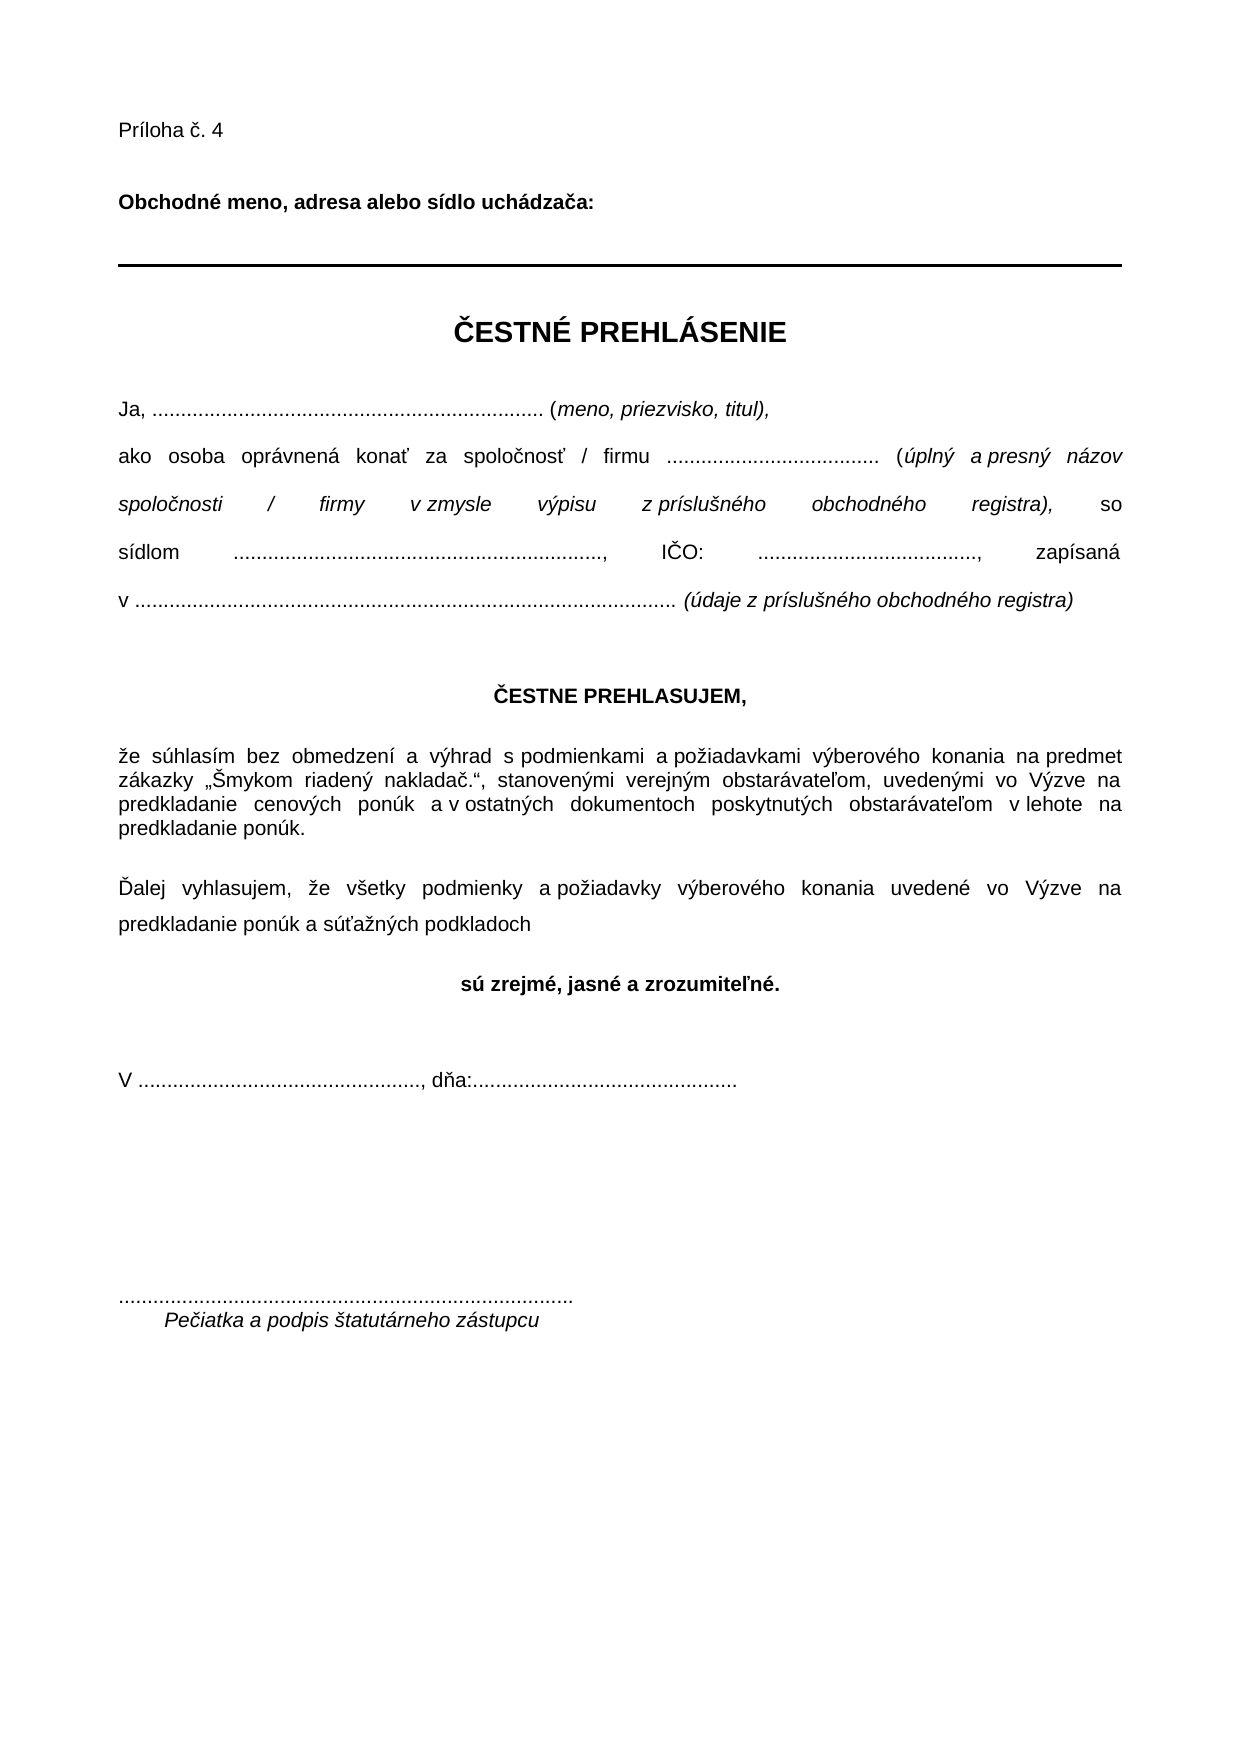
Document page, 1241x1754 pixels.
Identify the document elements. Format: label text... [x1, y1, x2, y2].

list Príloha č. 4 [118, 118, 1122, 142]
list ČESTNÉ PREHLÁSENIE [118, 315, 1122, 348]
list Ja, .................................................................... (meno, priezvisko, titul), [118, 396, 1122, 420]
list V ................................................., dňa:.............................................. [118, 1068, 1122, 1092]
list Pečiatka a podpis štatutárneho zástupcu [118, 1307, 1122, 1331]
text že súhlasím bez obmedzení a výhrad s podmienkami a požiadavkami výberového konania na predmet zákazky „Šmykom riadený nakladač.“, stanovenými verejným obstarávateľom, uvedenými vo Výzve na predkladanie cenových ponúk a v ostatných dokumentoch poskytnutých obstarávateľom v lehote na predkladanie ponúk. [118, 744, 1122, 840]
list ČESTNE PREHLASUJEM, [118, 684, 1122, 708]
list ............................................................................... [118, 1283, 1122, 1307]
list Ďalej vyhlasujem, že všetky podmienky a požiadavky výberového konania uvedené vo Výzve na predkladanie ponúk a súťažných podkladoch [118, 876, 1122, 936]
list ako osoba oprávnená konať za spoločnosť / firmu ..................................... (úplný a presný názov spoločnosti / firmy v zmysle výpisu z príslušného obchodného registra), so sídlom ................................................................, IČO: ......................................, zapísaná v .............................................................................................. (údaje z príslušného obchodného registra) [118, 444, 1122, 612]
list sú zrejmé, jasné a zrozumiteľné. [118, 972, 1122, 996]
list Obchodné meno, adresa alebo sídlo uchádzača: [118, 190, 1122, 214]
